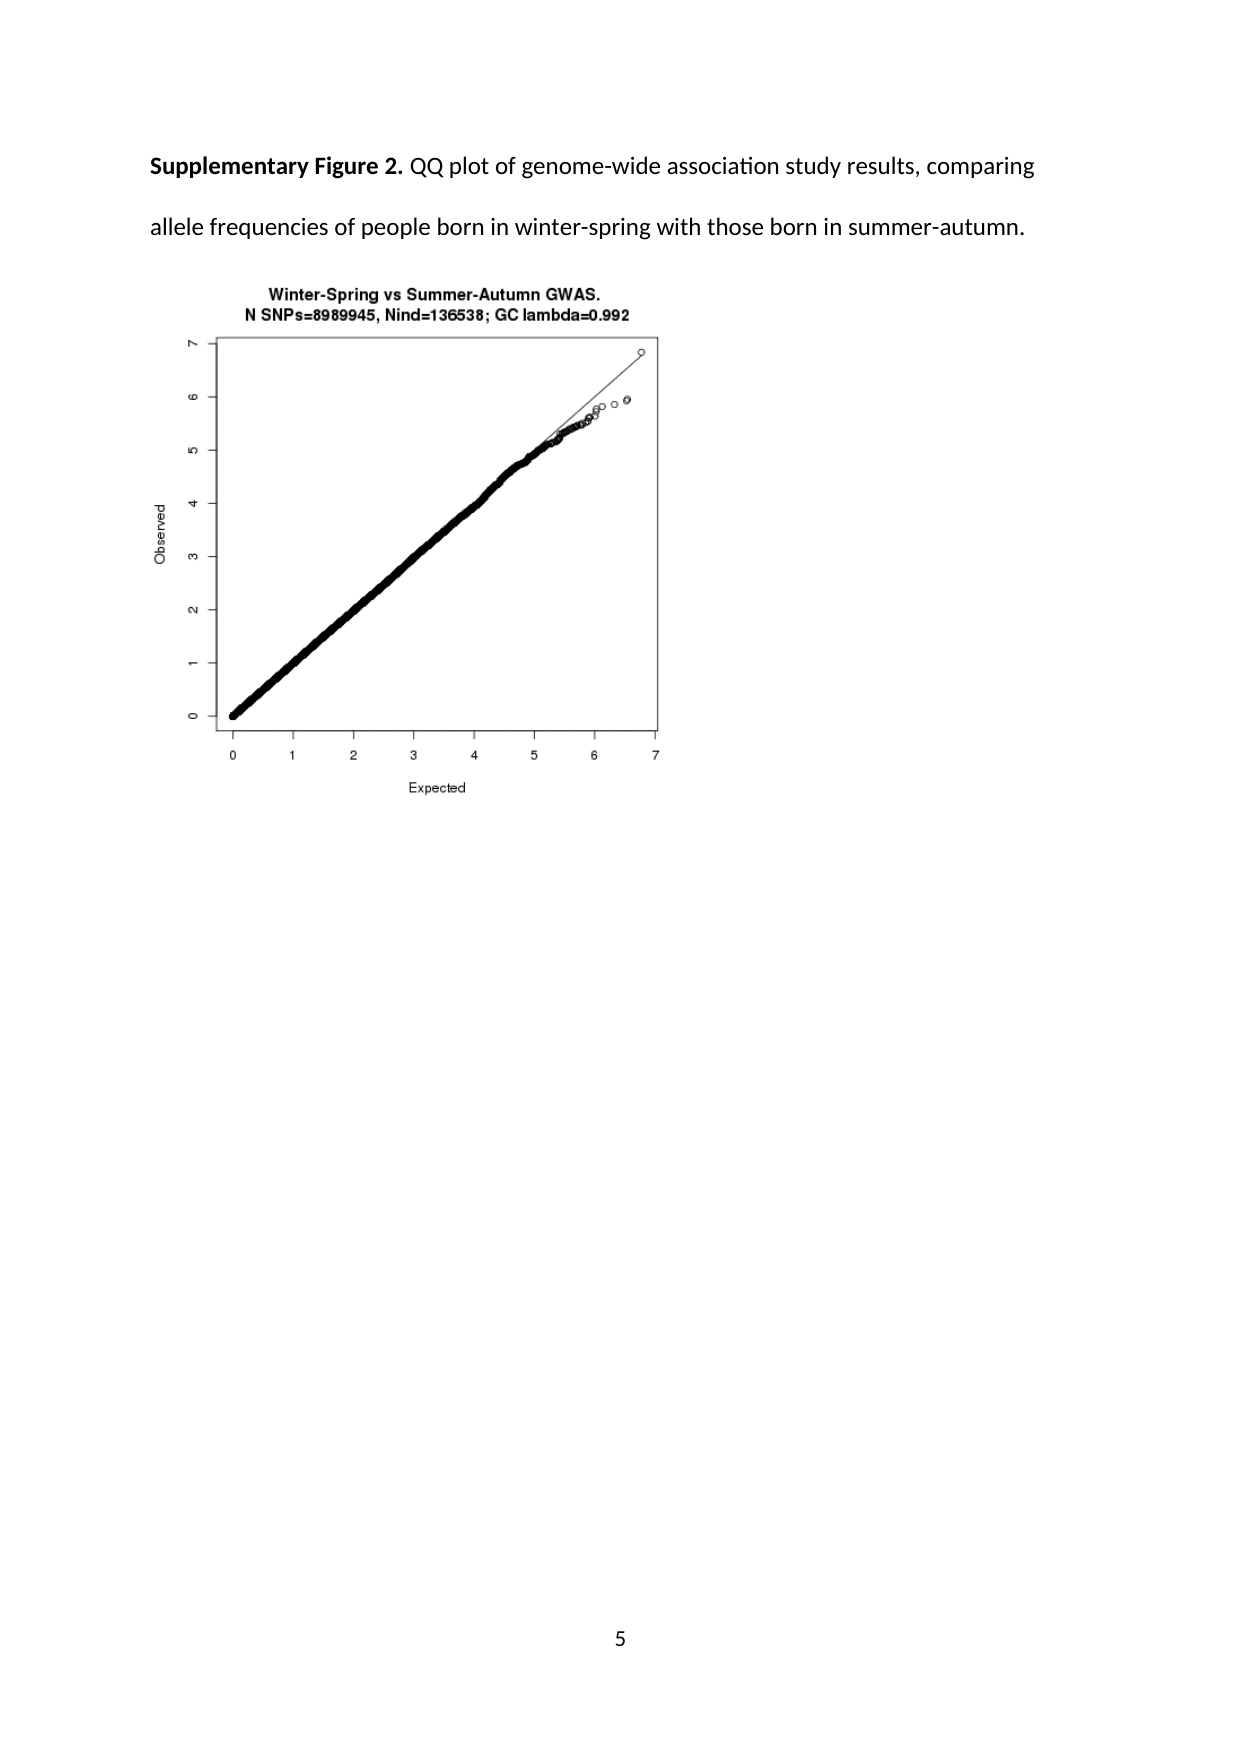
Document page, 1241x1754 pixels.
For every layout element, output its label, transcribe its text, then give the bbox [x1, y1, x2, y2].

picture [150, 272, 692, 814]
text Supplementary Figure 2. QQ plot of genome-wide association study results, comparing allele frequencies of people born in winter-spring with those born in summer-autumn. [150, 150, 1090, 242]
